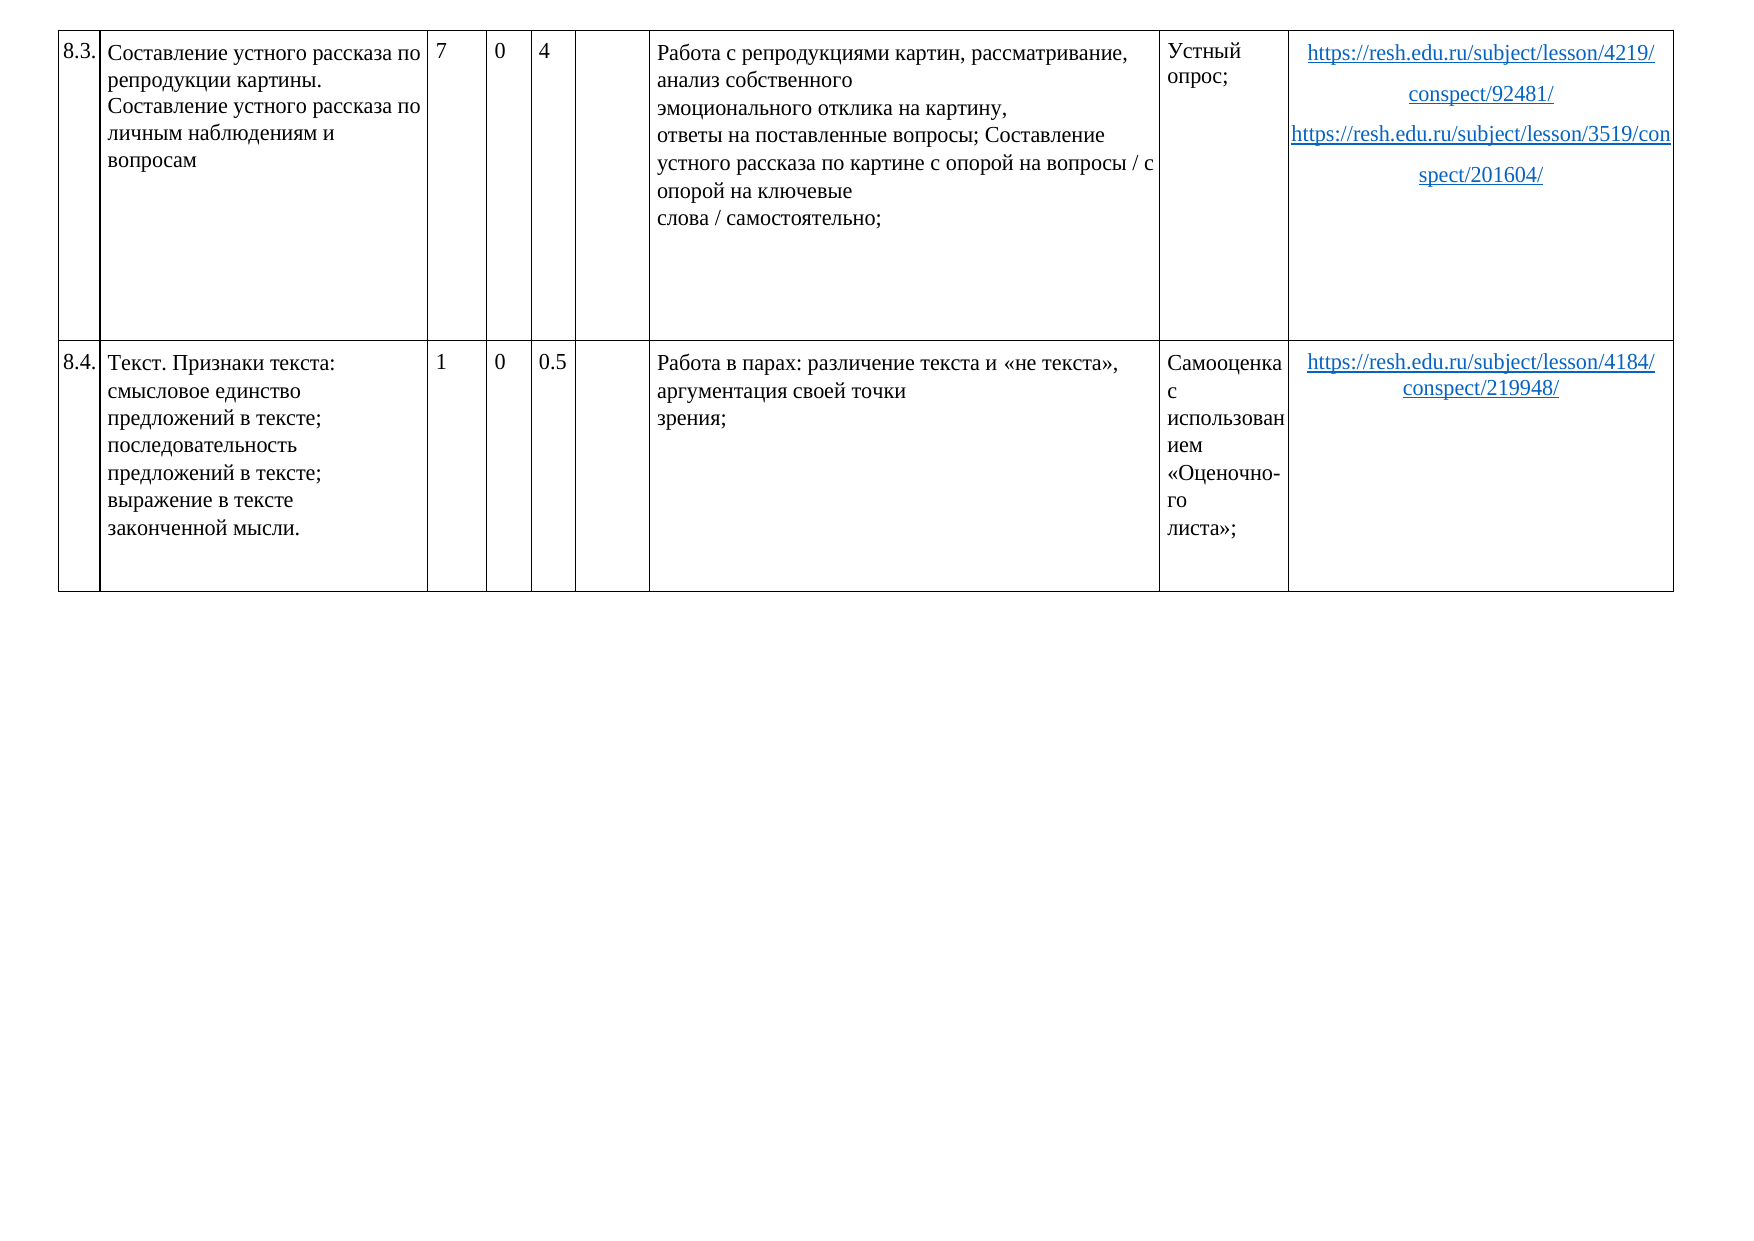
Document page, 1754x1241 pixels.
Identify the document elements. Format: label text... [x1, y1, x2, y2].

table_cell https://resh.edu.ru/subject/lesson/4184/conspect/219948/ [1289, 341, 1673, 591]
table_cell Работа с репродукциями картин, рассматривание, анализ собственного эмоционального отклика на картину, ответы на поставленные вопросы; Составление устного рассказа по картине с опорой на вопросы / с опорой на ключевые слова / самостоятельно; [650, 31, 1159, 340]
table_cell Устный опрос; [1160, 31, 1288, 340]
table_cell 4 [532, 31, 575, 340]
table_cell 1 [428, 341, 486, 591]
table_cell Работа в парах: различение текста и «не текста», аргумента​ция своей точки зрения; [650, 341, 1159, 591]
table_cell [576, 31, 649, 340]
table_cell 8.3. [59, 31, 99, 340]
table_cell 0.5 [532, 341, 575, 591]
table_cell https://resh.edu.ru/subject/lesson/4219/conspect/92481/ https://resh.edu.ru/subject/lesson/3519/conspect/201604/ [1289, 31, 1673, 340]
table_cell 0 [487, 341, 531, 591]
table_cell Самооценка с использованием «Оценочно-го листа»; [1160, 341, 1288, 591]
table_cell 7 [428, 31, 486, 340]
table_cell 0 [487, 31, 531, 340]
table_cell [576, 341, 649, 591]
table_cell Текст. Признаки текста: смысловое единство предложений в тексте; последовательность предложений в тексте; выражение в тексте законченной мысли. [101, 341, 427, 591]
table_cell Составление устного рассказа по репродукции картины. Составление устного рассказа по личным наблюдениям и вопросам [101, 31, 427, 340]
table_cell 8.4. [59, 341, 99, 591]
